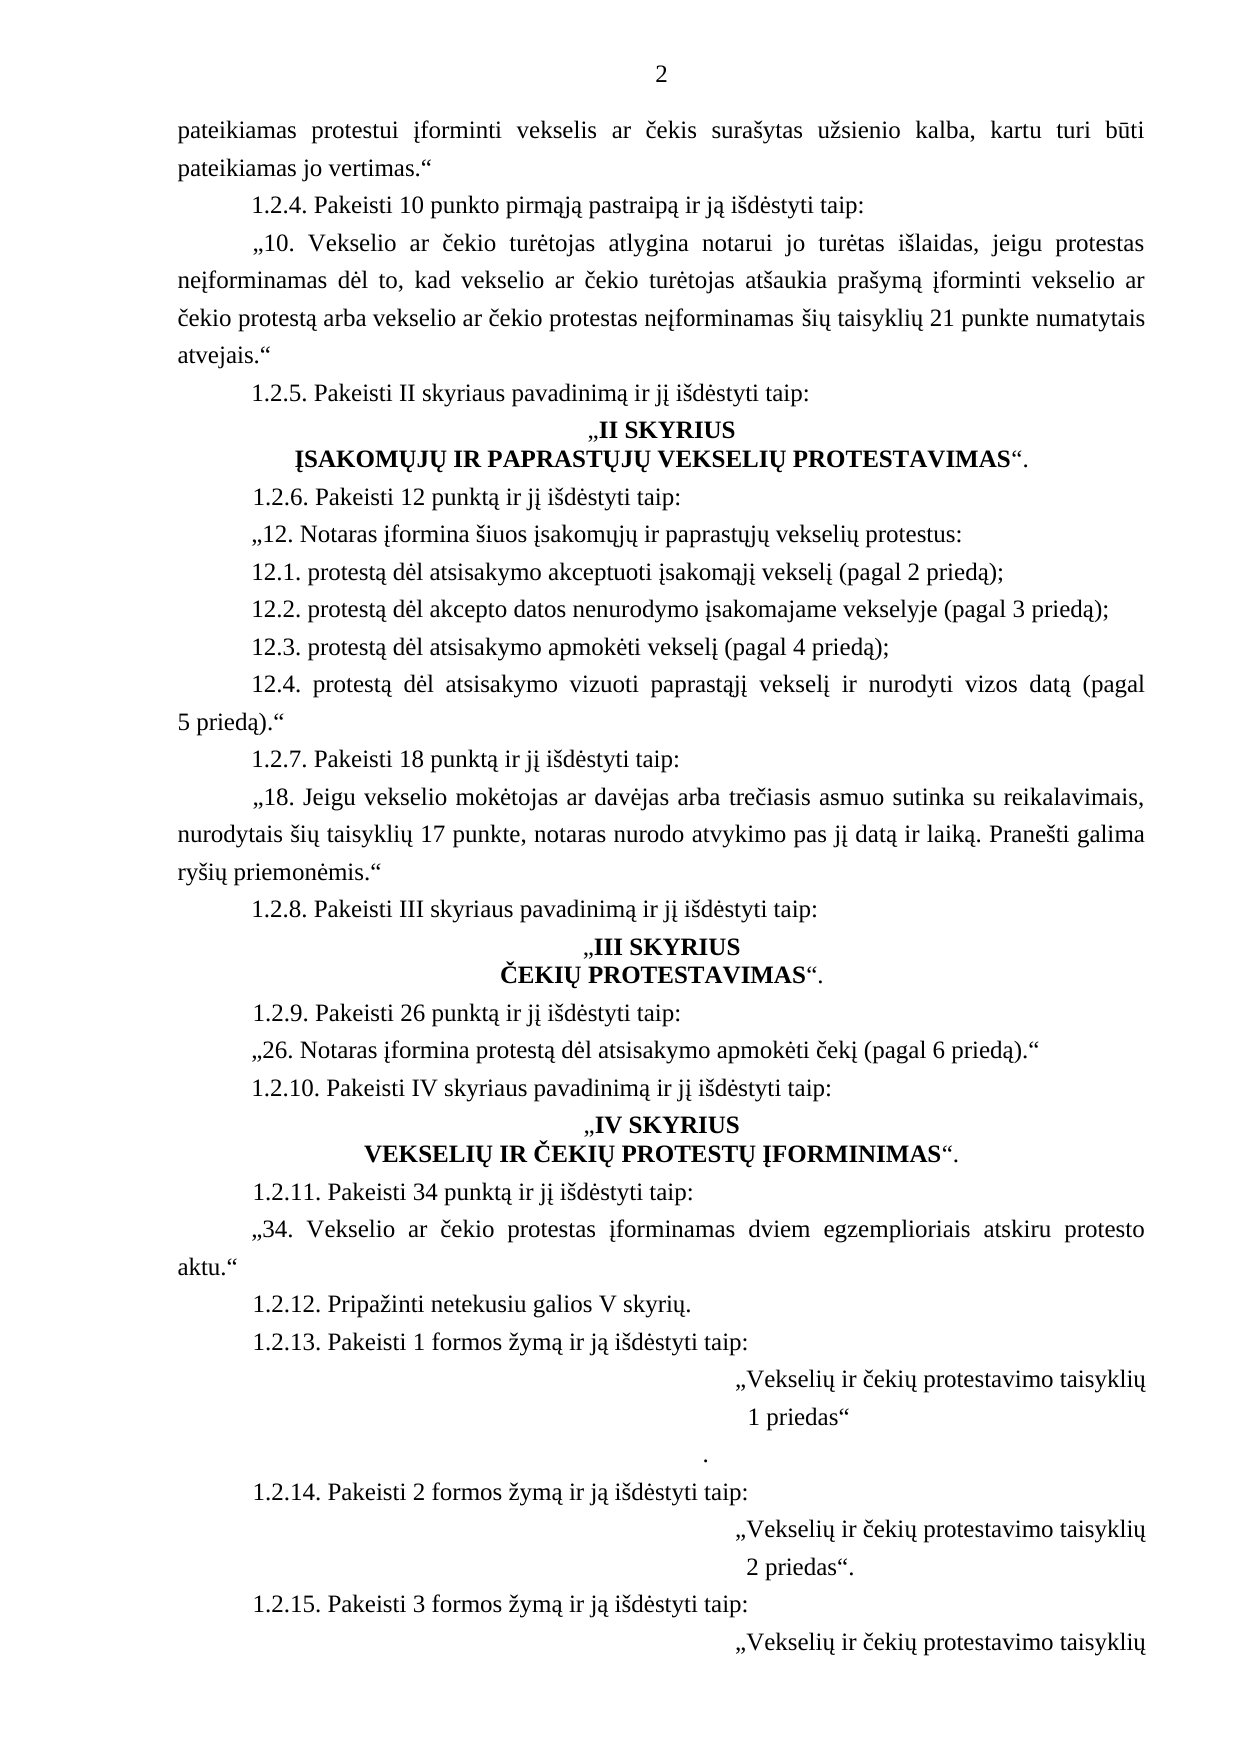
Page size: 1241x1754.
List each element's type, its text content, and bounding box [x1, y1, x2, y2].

text 1.2.13. Pakeisti 1 formos žymą ir ją išdėstyti taip: [177, 1318, 1146, 1356]
text 1.2.15. Pakeisti 3 formos žymą ir ją išdėstyti taip: [177, 1581, 1146, 1618]
text ĮSAKOMŲJŲ IR PAPRASTŲJŲ VEKSELIŲ PROTESTAVIMAS“. [177, 444, 1146, 473]
text „18. Jeigu vekselio mokėtojas ar davėjas arba trečiasis asmuo sutinka su reikalavimais, nurodytais šių taisyklių 17 punkte, notaras nurodo atvykimo pas jį datą ir laiką. Pranešti galima ryšių priemonėmis.“ [177, 773, 1146, 886]
text 1.2.9. Pakeisti 26 punktą ir jį išdėstyti taip: [252, 989, 1146, 1027]
text „26. Notaras įformina protestą dėl atsisakymo apmokėti čekį (pagal 6 priedą).“ [177, 1027, 1146, 1064]
text 1.2.6. Pakeisti 12 punktą ir jį išdėstyti taip: [252, 473, 1146, 511]
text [177, 107, 1146, 182]
text 1.2.4. Pakeisti 10 punkto pirmąją pastraipą ir ją išdėstyti taip: [177, 182, 1146, 219]
text „II SKYRIUS [177, 407, 1146, 444]
text ČEKIŲ PROTESTAVIMAS“. [177, 961, 1146, 989]
text „34. Vekselio ar čekio protestas įforminamas dviem egzemplioriais atskiru protesto aktu.“ [177, 1206, 1146, 1281]
text 1.2.8. Pakeisti III skyriaus pavadinimą ir jį išdėstyti taip: [177, 886, 1146, 923]
text 1 priedas“. [702, 1393, 854, 1468]
text „Vekselių ir čekių protestavimo taisyklių [177, 1356, 1146, 1393]
text 1.2.12. Pripažinti netekusiu galios V skyrių. [252, 1281, 1146, 1318]
text 1.2.14. Pakeisti 2 formos žymą ir ją išdėstyti taip: [177, 1468, 1146, 1506]
text 12.1. protestą dėl atsisakymo akceptuoti įsakomąjį vekselį (pagal 2 priedą); [251, 548, 1146, 586]
text 1.2.7. Pakeisti 18 punktą ir jį išdėstyti taip: [177, 736, 1146, 773]
text 12.3. protestą dėl atsisakymo apmokėti vekselį (pagal 4 priedą); [251, 623, 1146, 661]
text „III SKYRIUS [177, 923, 1146, 961]
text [177, 1618, 1146, 1656]
text „12. Notaras įformina šiuos įsakomųjų ir paprastųjų vekselių protestus: [251, 511, 1146, 548]
text 1.2.5. Pakeisti II skyriaus pavadinimą ir jį išdėstyti taip: [177, 369, 1146, 407]
text 12.2. protestą dėl akcepto datos nenurodymo įsakomajame vekselyje (pagal 3 priedą); [177, 586, 1146, 623]
text 2 priedas“. [177, 1543, 854, 1581]
text 12.4. protestą dėl atsisakymo vizuoti paprastąjį vekselį ir nurodyti vizos datą (pagal 5 priedą).“ [177, 661, 1146, 736]
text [177, 1506, 1146, 1543]
text 1.2.10. Pakeisti IV skyriaus pavadinimą ir jį išdėstyti taip: [177, 1064, 1146, 1102]
text 1.2.11. Pakeisti 34 punktą ir jį išdėstyti taip: [252, 1168, 1146, 1206]
text VEKSELIŲ IR ČEKIŲ PROTESTŲ ĮFORMINIMAS“. [177, 1139, 1146, 1168]
text „10. Vekselio ar čekio turėtojas atlygina notarui jo turėtas išlaidas, jeigu protestas neįforminamas dėl to, kad vekselio ar čekio turėtojas atšaukia prašymą įforminti vekselio ar čekio protestą arba vekselio ar čekio protestas neįforminamas šių taisyklių 21 punkte numatytais atvejais.“ [177, 219, 1146, 369]
text „IV SKYRIUS [177, 1102, 1146, 1139]
